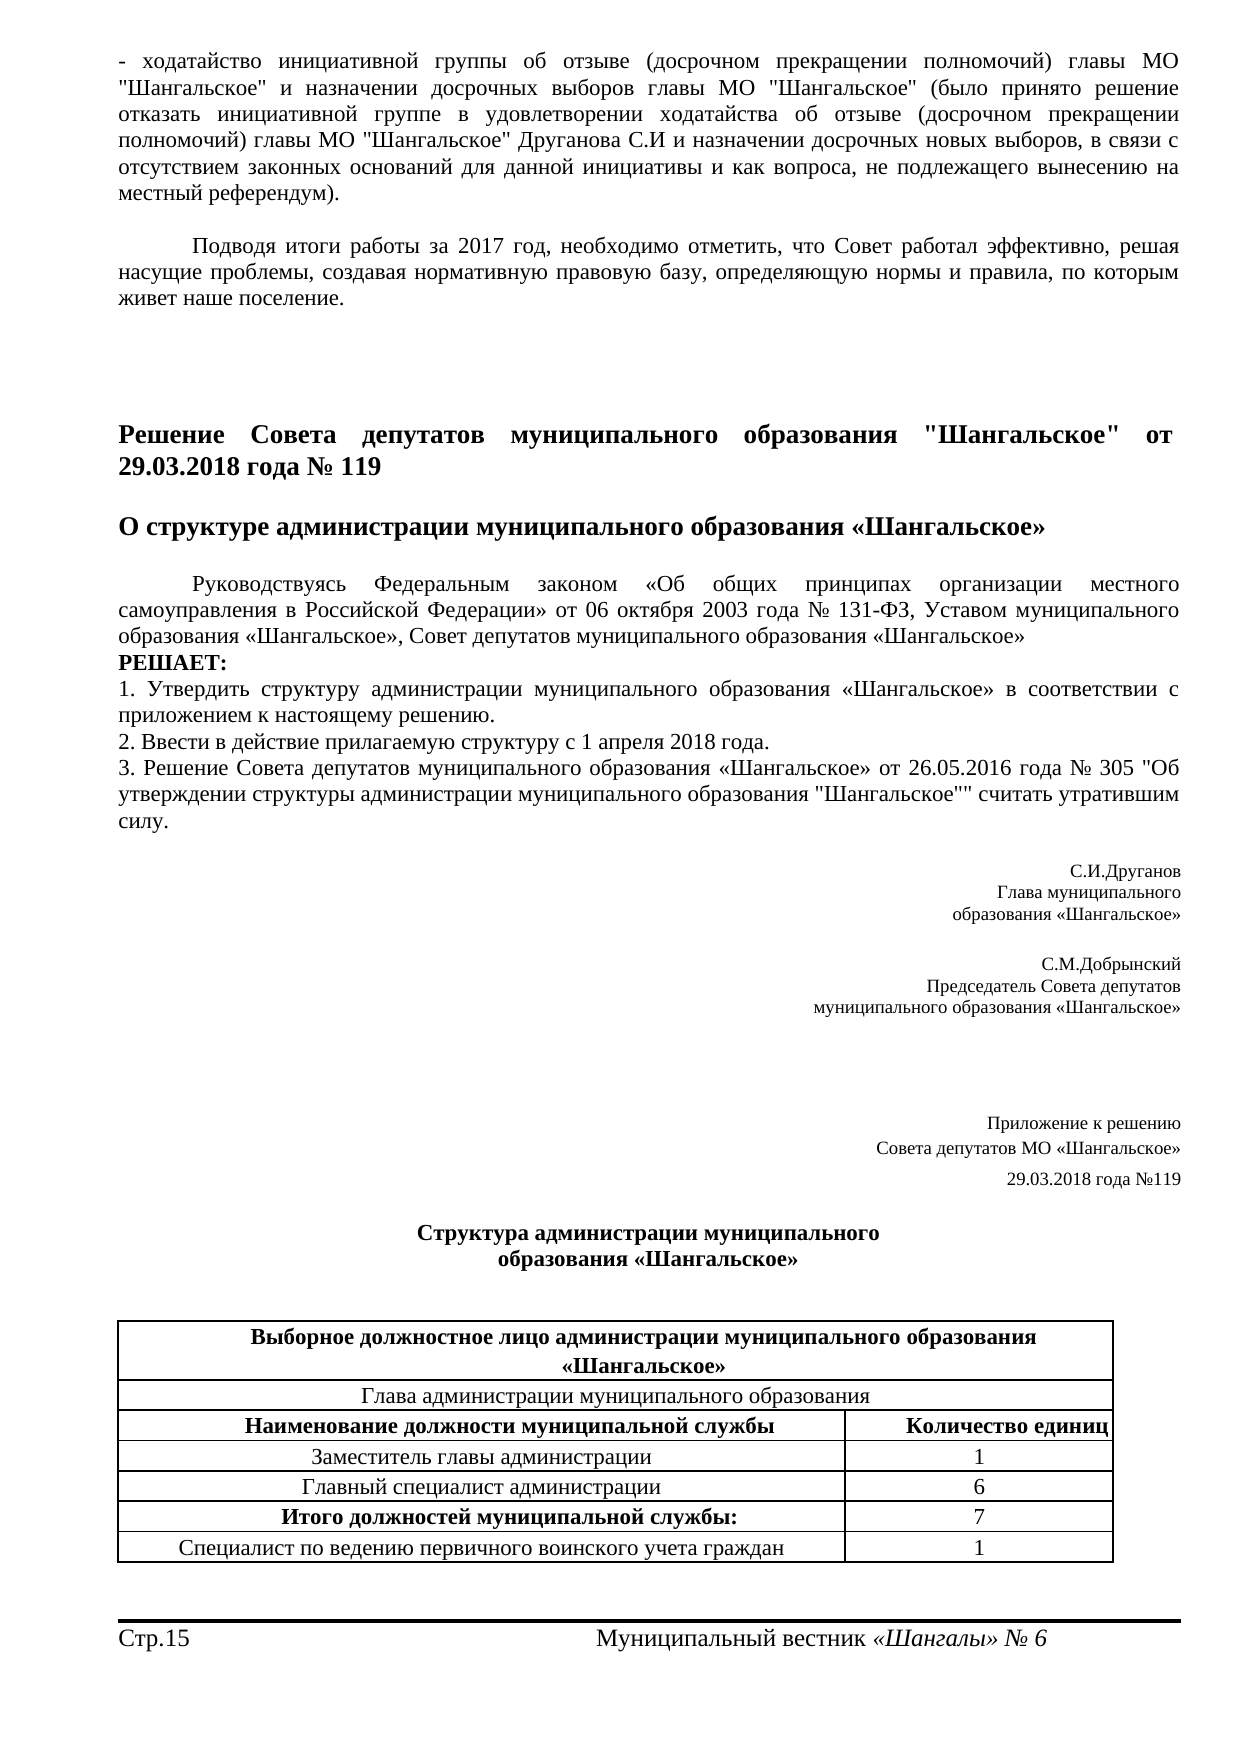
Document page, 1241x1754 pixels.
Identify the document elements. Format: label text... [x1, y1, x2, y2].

text Председатель Совета депутатов [118, 974, 1181, 996]
text Глава муниципального [118, 881, 1181, 903]
text образования «Шангальское» [118, 903, 1181, 924]
text Подводя итоги работы за 2017 год, необходимо отметить, что Совет работал эффективно, решая насущие проблемы, создавая нормативную правовую базу, определяющую нормы и правила, по которым живет наше поселение. [118, 232, 1181, 311]
text 2. Ввести в действие прилагаемую структуру с 1 апреля 2018 года. [118, 728, 1181, 754]
text 3. Решение Совета депутатов муниципального образования «Шангальское» от 26.05.2016 года № 305 "Об утверждении структуры администрации муниципального образования "Шангальское"" считать утратившим силу. [118, 754, 1181, 833]
text Решение Совета депутатов муниципального образования "Шангальское" от 29.03.2018 года № 119 [118, 419, 1174, 481]
text С.И.Друганов [118, 859, 1181, 881]
table_cell Наименование должности муниципальной службы [119, 1411, 844, 1440]
table_header Выборное должностное лицо администрации муниципального образования «Шангальское» [119, 1322, 1112, 1379]
text 1. Утвердить структуру администрации муниципального образования «Шангальское» в соответствии с приложением к настоящему решению. [118, 675, 1181, 728]
table_cell 1 [846, 1532, 1112, 1561]
text С.М.Добрынский [118, 953, 1181, 974]
table_cell Глава администрации муниципального образования [119, 1381, 1112, 1409]
text Руководствуясь Федеральным законом «Об общих принципах организации местного самоуправления в Российской Федерации» от 06 октября 2003 года № 131-ФЗ, Уставом муниципального образования «Шангальское», Совет депутатов муниципального образования «Шангальское» [118, 569, 1181, 649]
text - ходатайство инициативной группы об отзыве (досрочном прекращении полномочий) главы МО "Шангальское" и назначении досрочных выборов главы МО "Шангальское" (было принято решение отказать инициативной группе в удовлетворении ходатайства об отзыве (досрочном прекращении полномочий) главы МО "Шангальское" Друганова С.И и назначении досрочных новых выборов, в связи с отсутствием законных оснований для данной инициативы и как вопроса, не подлежащего вынесению на местный референдум). [118, 47, 1181, 205]
text 29.03.2018 года №119 [668, 1165, 1181, 1190]
table_cell 6 [846, 1472, 1112, 1500]
table_cell Итого должностей муниципальной службы: [119, 1502, 844, 1531]
text муниципального образования «Шангальское» [118, 996, 1181, 1018]
text РЕШАЕТ: [118, 649, 1181, 675]
table_cell Специалист по ведению первичного воинского учета граждан [119, 1532, 844, 1561]
text О структуре администрации муниципального образования «Шангальское» [118, 510, 1181, 541]
table_cell Главный специалист администрации [119, 1472, 844, 1500]
text Структура администрации муниципального образования «Шангальское» [353, 1219, 944, 1271]
table_cell 1 [846, 1441, 1112, 1470]
text Приложение к решению Совета депутатов МО «Шангальское» [668, 1109, 1181, 1159]
table_cell 7 [846, 1502, 1112, 1531]
table_cell Заместитель главы администрации [119, 1441, 844, 1470]
table_cell Количество единиц [846, 1411, 1112, 1440]
